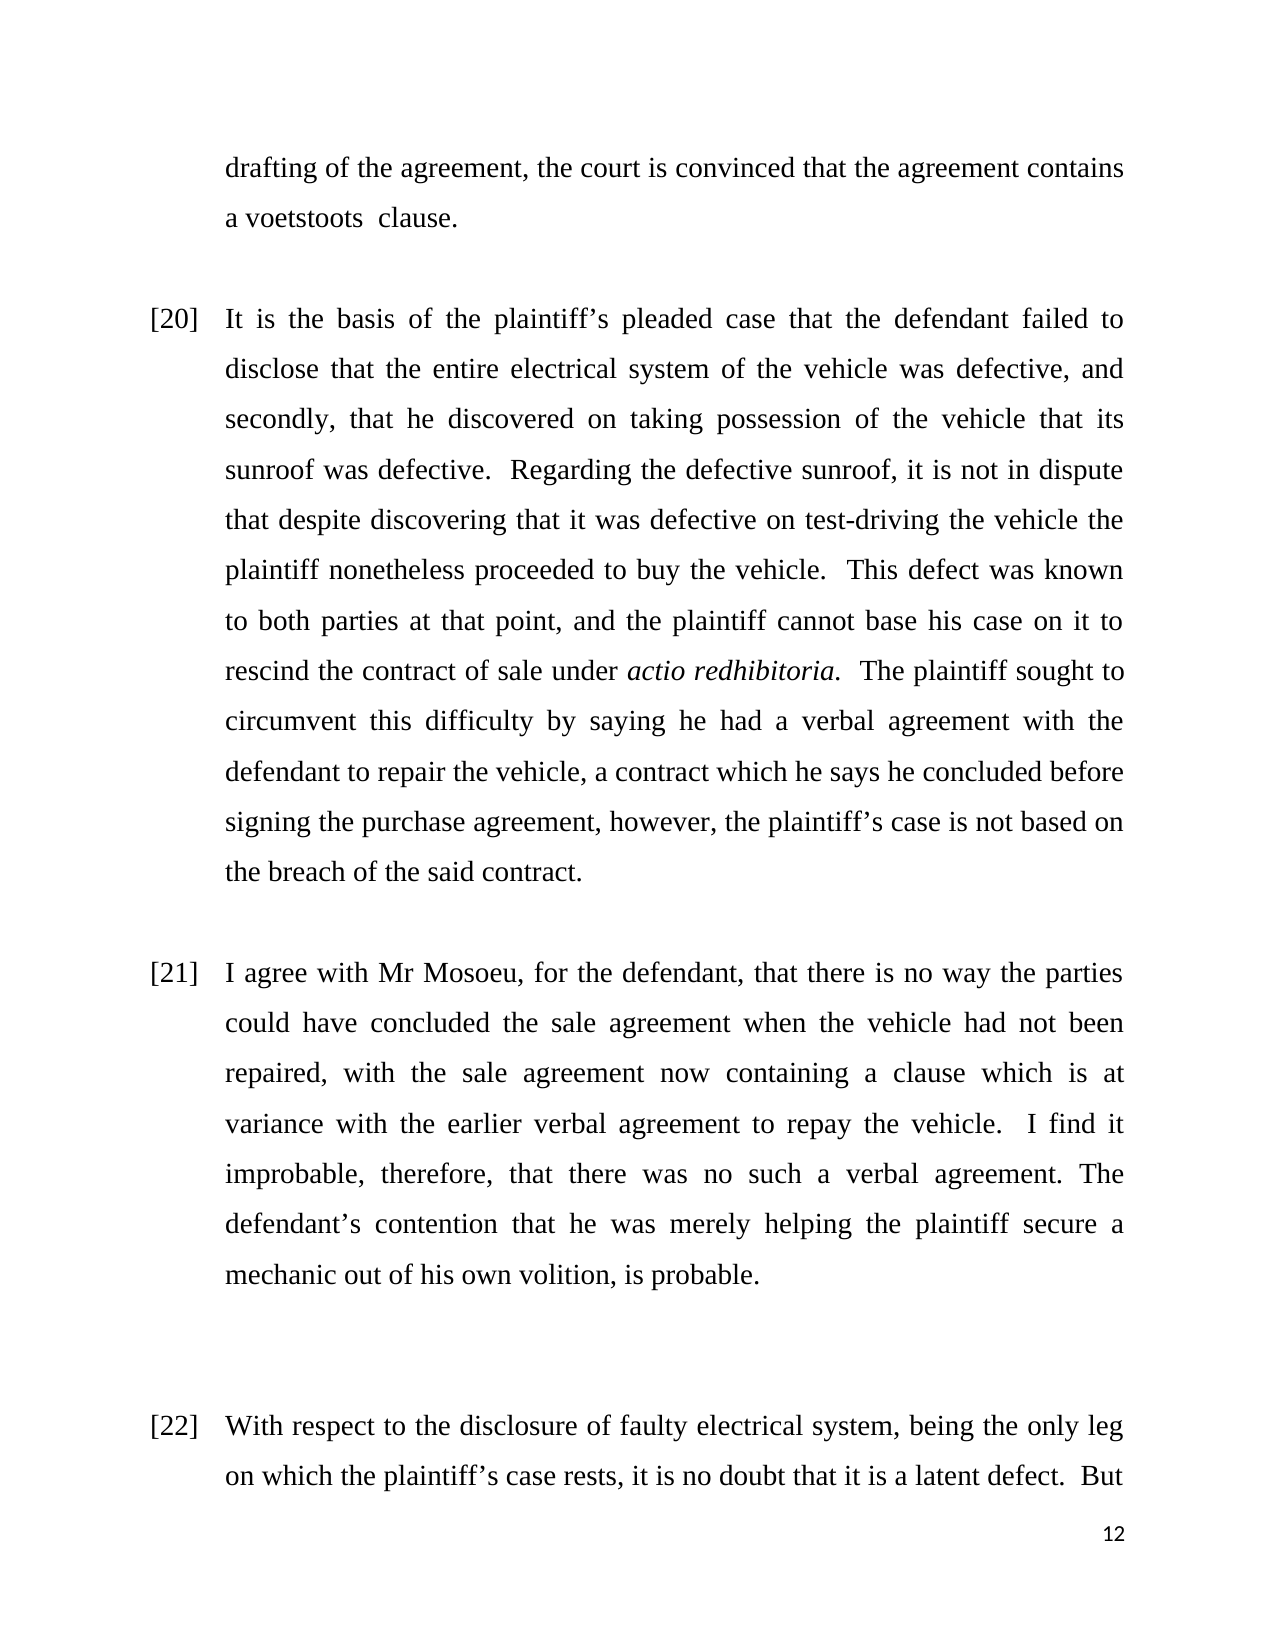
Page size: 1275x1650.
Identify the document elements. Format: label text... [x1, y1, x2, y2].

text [150, 1408, 1125, 1492]
text [21] I agree with Mr Mosoeu, for the defendant, that there is no way the parties could have concluded the sale agreement when the vehicle had not been repaired, with the sale agreement now containing a clause which is at variance with the earlier verbal agreement to repay the vehicle. I find it improbable, therefore, that there was no such a verbal agreement. The defendant’s contention that he was merely helping the plaintiff secure a mechanic out of his own volition, is probable. [150, 955, 1125, 1290]
text [20] It is the basis of the plaintiff’s pleaded case that the defendant failed to disclose that the entire electrical system of the vehicle was defective, and secondly, that he discovered on taking possession of the vehicle that its sunroof was defective. Regarding the defective sunroof, it is not in dispute that despite discovering that it was defective on test-driving the vehicle the plaintiff nonetheless proceeded to buy the vehicle. This defect was known to both parties at that point, and the plaintiff cannot base his case on it to rescind the contract of sale under actio redhibitoria. The plaintiff sought to circumvent this difficulty by saying he had a verbal agreement with the defendant to repair the vehicle, a contract which he says he concluded before signing the purchase agreement, however, the plaintiff’s case is not based on the breach of the said contract. [150, 301, 1125, 888]
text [150, 150, 1125, 234]
